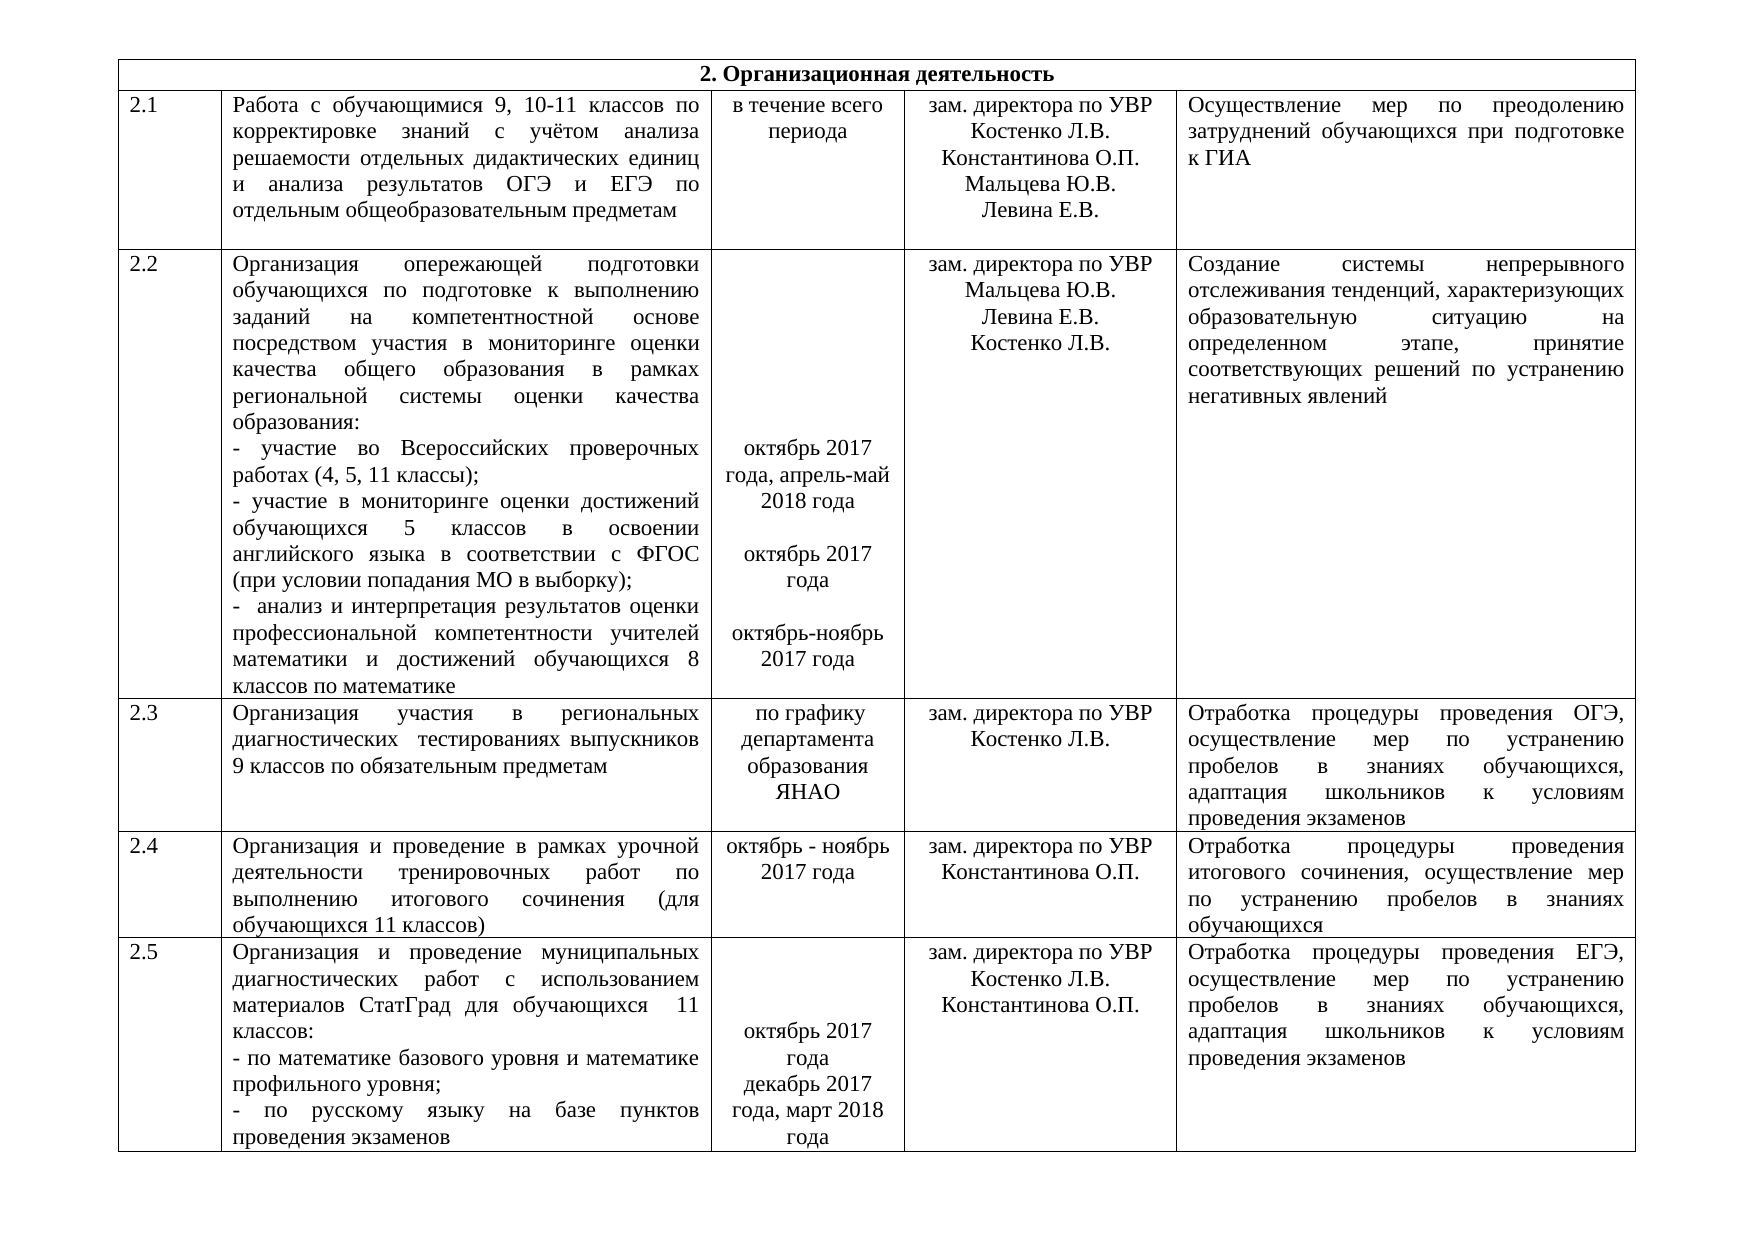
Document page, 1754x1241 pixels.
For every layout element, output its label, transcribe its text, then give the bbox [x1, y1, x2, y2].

table_cell зам. директора по УВР Костенко Л.В. [905, 699, 1176, 831]
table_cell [1177, 938, 1635, 1151]
table_cell 2.3 [119, 699, 221, 831]
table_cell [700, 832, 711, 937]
table_cell Организация участия в региональных диагностических тестированиях выпускников 9 классов по обязательным предметам [222, 699, 711, 831]
table_cell Создание системы непрерывного отслеживания тенденций, характеризующих образовательную ситуацию на определенном этапе, принятие соответствующих решений по устранению негативных явлений [1177, 250, 1635, 698]
table_cell Работа с обучающимися 9, 10-11 классов по корректировке знаний с учётом анализа решаемости отдельных дидактических единиц и анализа результатов ОГЭ и ЕГЭ по отдельным общеобразовательным предметам [222, 91, 711, 249]
table_cell Отработка процедуры проведения итогового сочинения, осуществление мер по устранению пробелов в знаниях обучающихся [1177, 832, 1635, 937]
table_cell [222, 938, 711, 1151]
table_cell октябрь 2017 года, апрель-май 2018 года октябрь 2017 года октябрь-ноябрь 2017 года [712, 250, 904, 698]
table_cell 2.2 [119, 250, 221, 698]
table_cell октябрь - ноябрь 2017 года [712, 832, 904, 937]
table_cell зам. директора по УВР Константинова О.П. [905, 832, 1176, 937]
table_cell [905, 938, 1176, 1151]
table_cell 2. Организационная деятельность [119, 60, 1635, 90]
table_cell 2.4 [119, 832, 221, 937]
table_cell зам. директора по УВР Мальцева Ю.В. Левина Е.В. Костенко Л.В. [905, 250, 1176, 698]
table_cell 2.5 [119, 938, 221, 1151]
table_cell в течение всего периода [712, 91, 904, 249]
table_cell по графику департамента образования ЯНАО [712, 699, 904, 831]
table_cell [712, 938, 904, 1151]
table_cell Отработка процедуры проведения ОГЭ, осуществление мер по устранению пробелов в знаниях обучающихся, адаптация школьников к условиям проведения экзаменов [1177, 699, 1635, 831]
table_cell 2.1 [119, 91, 221, 249]
table_cell зам. директора по УВР Костенко Л.В. Константинова О.П. Мальцева Ю.В. Левина Е.В. [905, 91, 1176, 249]
table_cell Осуществление мер по преодолению затруднений обучающихся при подготовке к ГИА [1177, 91, 1635, 249]
table_cell Организация опережающей подготовки обучающихся по подготовке к выполнению заданий на компетентностной основе посредством участия в мониторинге оценки качества общего образования в рамках региональной системы оценки качества образования: - участие во Всероссийских проверочных работах (4, 5, 11 классы); - участие в мониторинге оценки достижений обучающихся 5 классов в освоении английского языка в соответствии с ФГОС (при условии попадания МО в выборку); - анализ и интерпретация результатов оценки профессиональной компетентности учителей математики и достижений обучающихся 8 классов по математике [222, 250, 711, 698]
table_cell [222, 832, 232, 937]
